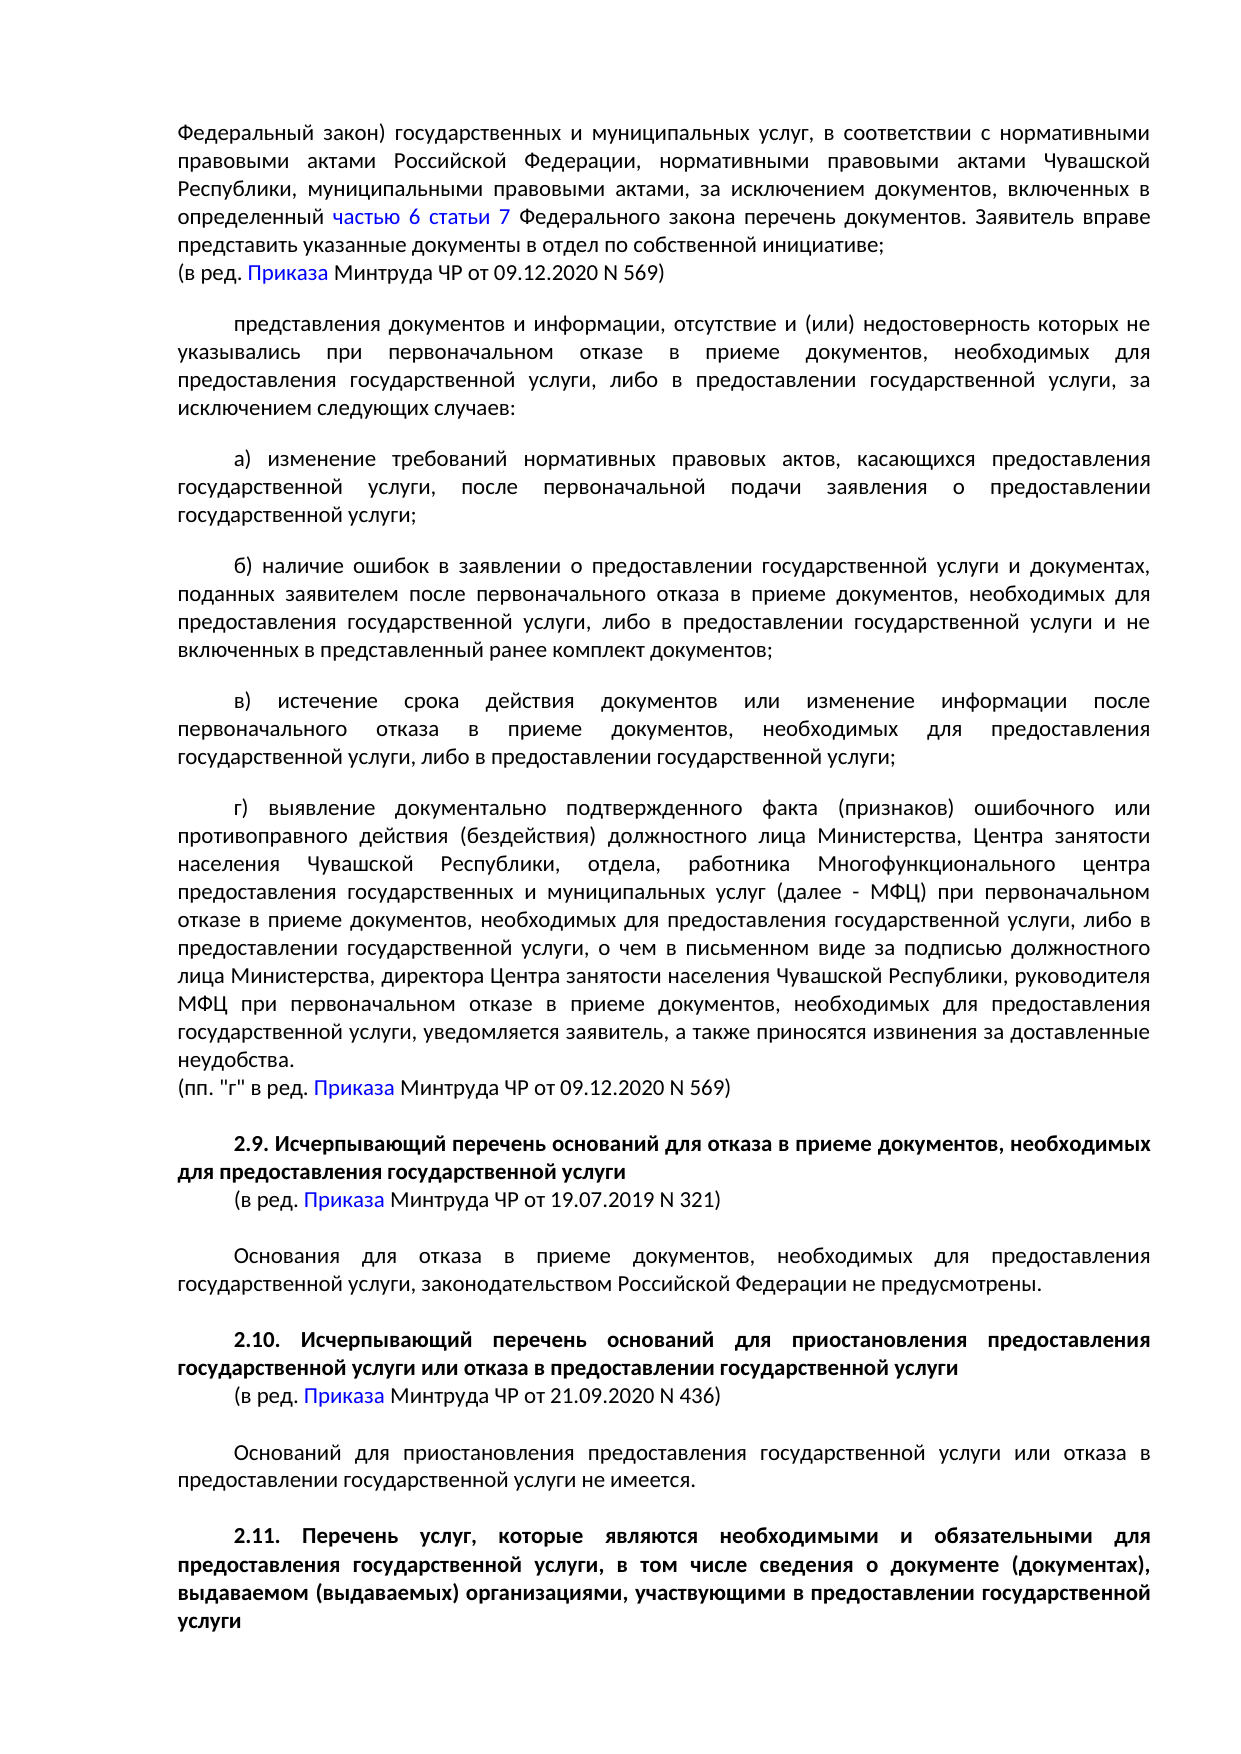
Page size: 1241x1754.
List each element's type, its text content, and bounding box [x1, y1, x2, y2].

title 2.10. Исчерпывающий перечень оснований для приостановления предоставления государственной услуги или отказа в предоставлении государственной услуги [177, 1326, 1152, 1382]
title 2.11. Перечень услуг, которые являются необходимыми и обязательными для предоставления государственной услуги, в том числе сведения о документе (документах), выдаваемом (выдаваемых) организациями, участвующими в предоставлении государственной услуги [177, 1522, 1152, 1634]
text (в ред. Приказа Минтруда ЧР от 09.12.2020 N 569) [177, 258, 1152, 286]
text а) изменение требований нормативных правовых актов, касающихся предоставления государственной услуги, после первоначальной подачи заявления о предоставлении государственной услуги; [177, 444, 1152, 528]
text Оснований для приостановления предоставления государственной услуги или отказа в предоставлении государственной услуги не имеется. [177, 1438, 1152, 1494]
text Основания для отказа в приеме документов, необходимых для предоставления государственной услуги, законодательством Российской Федерации не предусмотрены. [177, 1241, 1152, 1297]
text (в ред. Приказа Минтруда ЧР от 21.09.2020 N 436) [177, 1382, 1152, 1409]
text (в ред. Приказа Минтруда ЧР от 19.07.2019 N 321) [177, 1185, 1152, 1213]
text в) истечение срока действия документов или изменение информации после первоначального отказа в приеме документов, необходимых для предоставления государственной услуги, либо в предоставлении государственной услуги; [177, 686, 1152, 770]
text г) выявление документально подтвержденного факта (признаков) ошибочного или противоправного действия (бездействия) должностного лица Министерства, Центра занятости населения Чувашской Республики, отдела, работника Многофункционального центра предоставления государственных и муниципальных услуг (далее - МФЦ) при первоначальном отказе в приеме документов, необходимых для предоставления государственной услуги, либо в предоставлении государственной услуги, о чем в письменном виде за подписью должностного лица Министерства, директора Центра занятости населения Чувашской Республики, руководителя МФЦ при первоначальном отказе в приеме документов, необходимых для предоставления государственной услуги, уведомляется заявитель, а также приносятся извинения за доставленные неудобства. [177, 793, 1152, 1073]
text б) наличие ошибок в заявлении о предоставлении государственной услуги и документах, поданных заявителем после первоначального отказа в приеме документов, необходимых для предоставления государственной услуги, либо в предоставлении государственной услуги и не включенных в представленный ранее комплект документов; [177, 551, 1152, 663]
text представления документов и информации, отсутствие и (или) недостоверность которых не указывались при первоначальном отказе в приеме документов, необходимых для предоставления государственной услуги, либо в предоставлении государственной услуги, за исключением следующих случаев: [177, 309, 1152, 421]
title 2.9. Исчерпывающий перечень оснований для отказа в приеме документов, необходимых для предоставления государственной услуги [177, 1129, 1152, 1185]
text (пп. "г" в ред. Приказа Минтруда ЧР от 09.12.2020 N 569) [177, 1073, 1152, 1101]
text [177, 118, 1152, 258]
